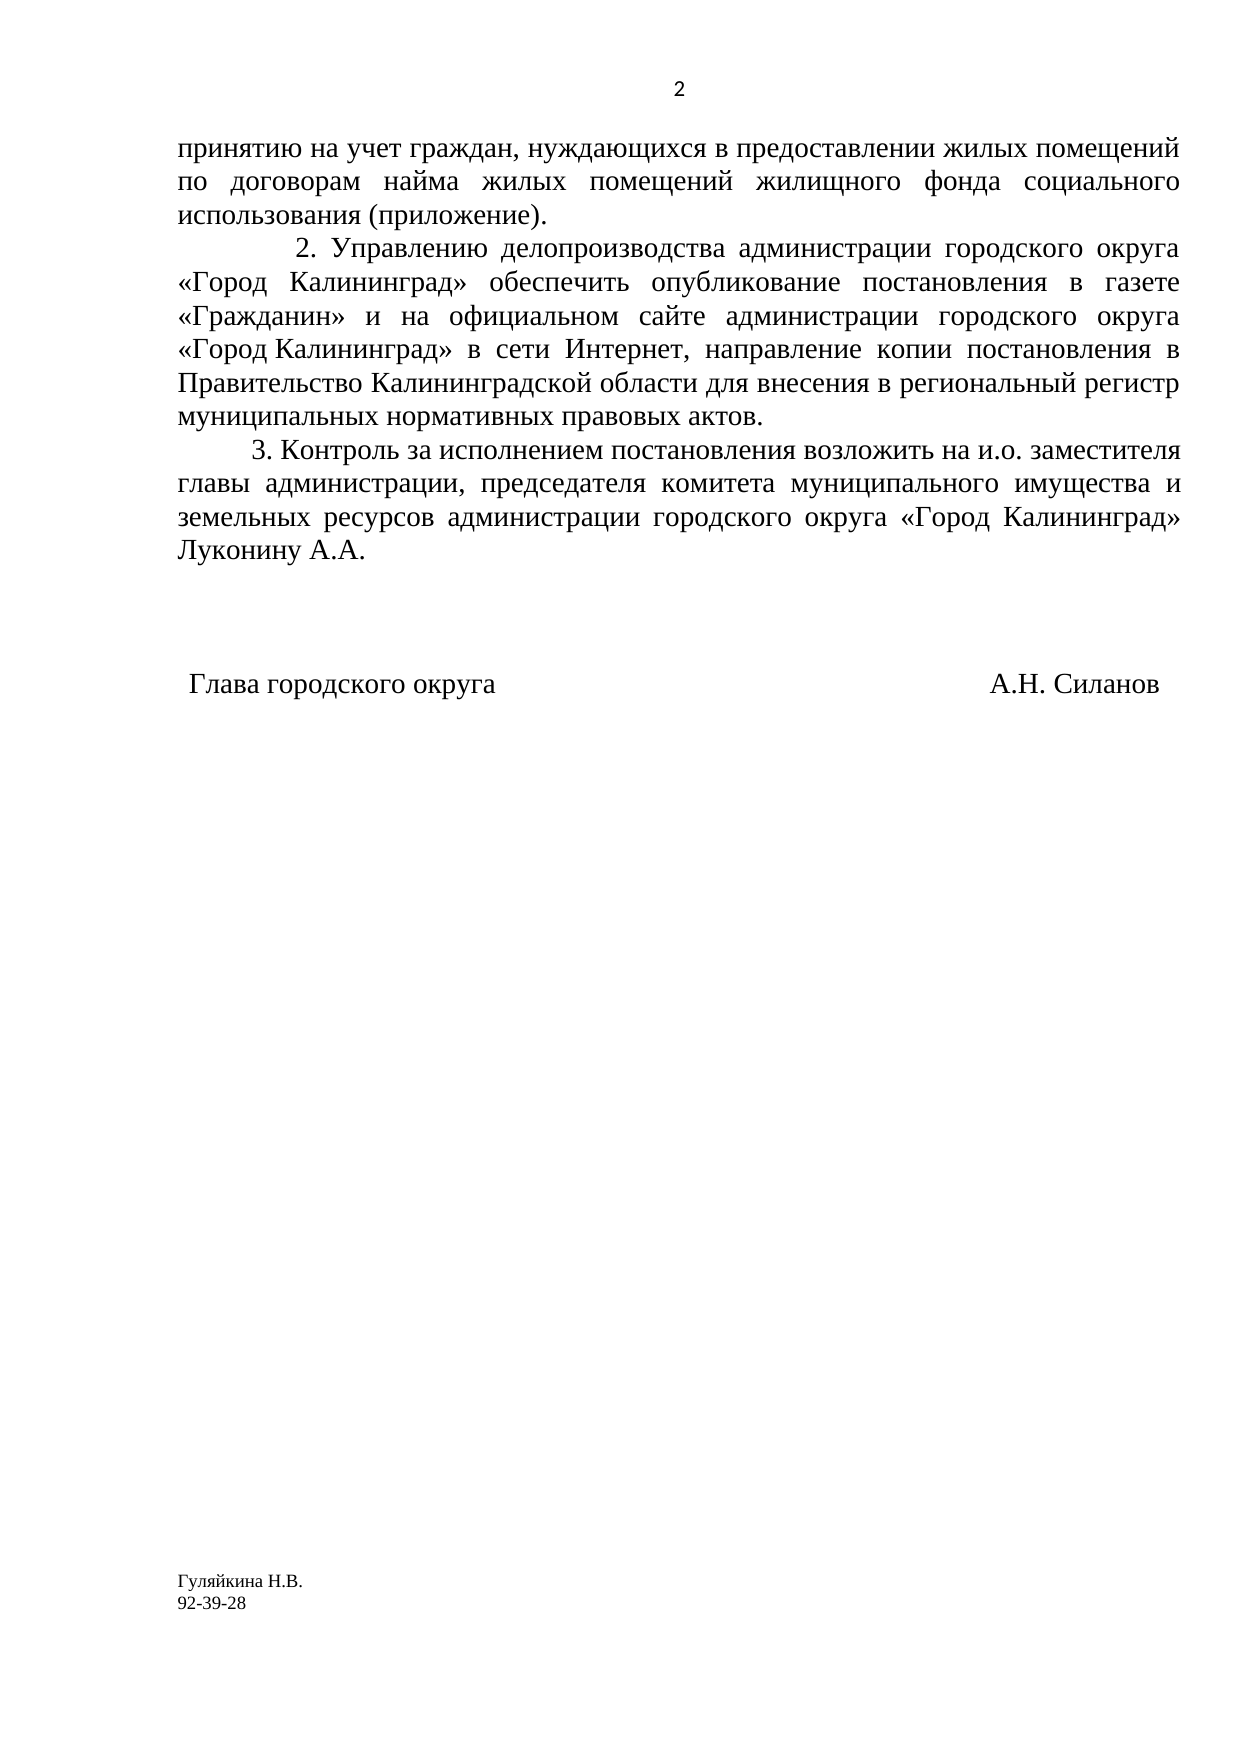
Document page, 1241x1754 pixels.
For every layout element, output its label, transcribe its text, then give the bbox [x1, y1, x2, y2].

table_header Глава городского округа [177, 667, 676, 1570]
text 92-39-28 [177, 1592, 1181, 1613]
text 3. Контроль за исполнением постановления возложить на и.о. заместителя главы администрации, председателя комитета муниципального имущества и земельных ресурсов администрации городского округа «Город Калининград» Луконину А.А. [177, 432, 1182, 566]
text 2. Управлению делопроизводства администрации городского округа «Город Калининград» обеспечить опубликование постановления в газете «Гражданин» и на официальном сайте администрации городского округа «Город Калининград» в сети Интернет, направление копии постановления в Правительство Калининградской области для внесения в региональный регистр муниципальных нормативных правовых актов. [177, 231, 1181, 432]
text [177, 130, 1181, 231]
table_header А.Н. Силанов [676, 667, 1171, 1570]
text Гуляйкина Н.В. [177, 1570, 1181, 1592]
